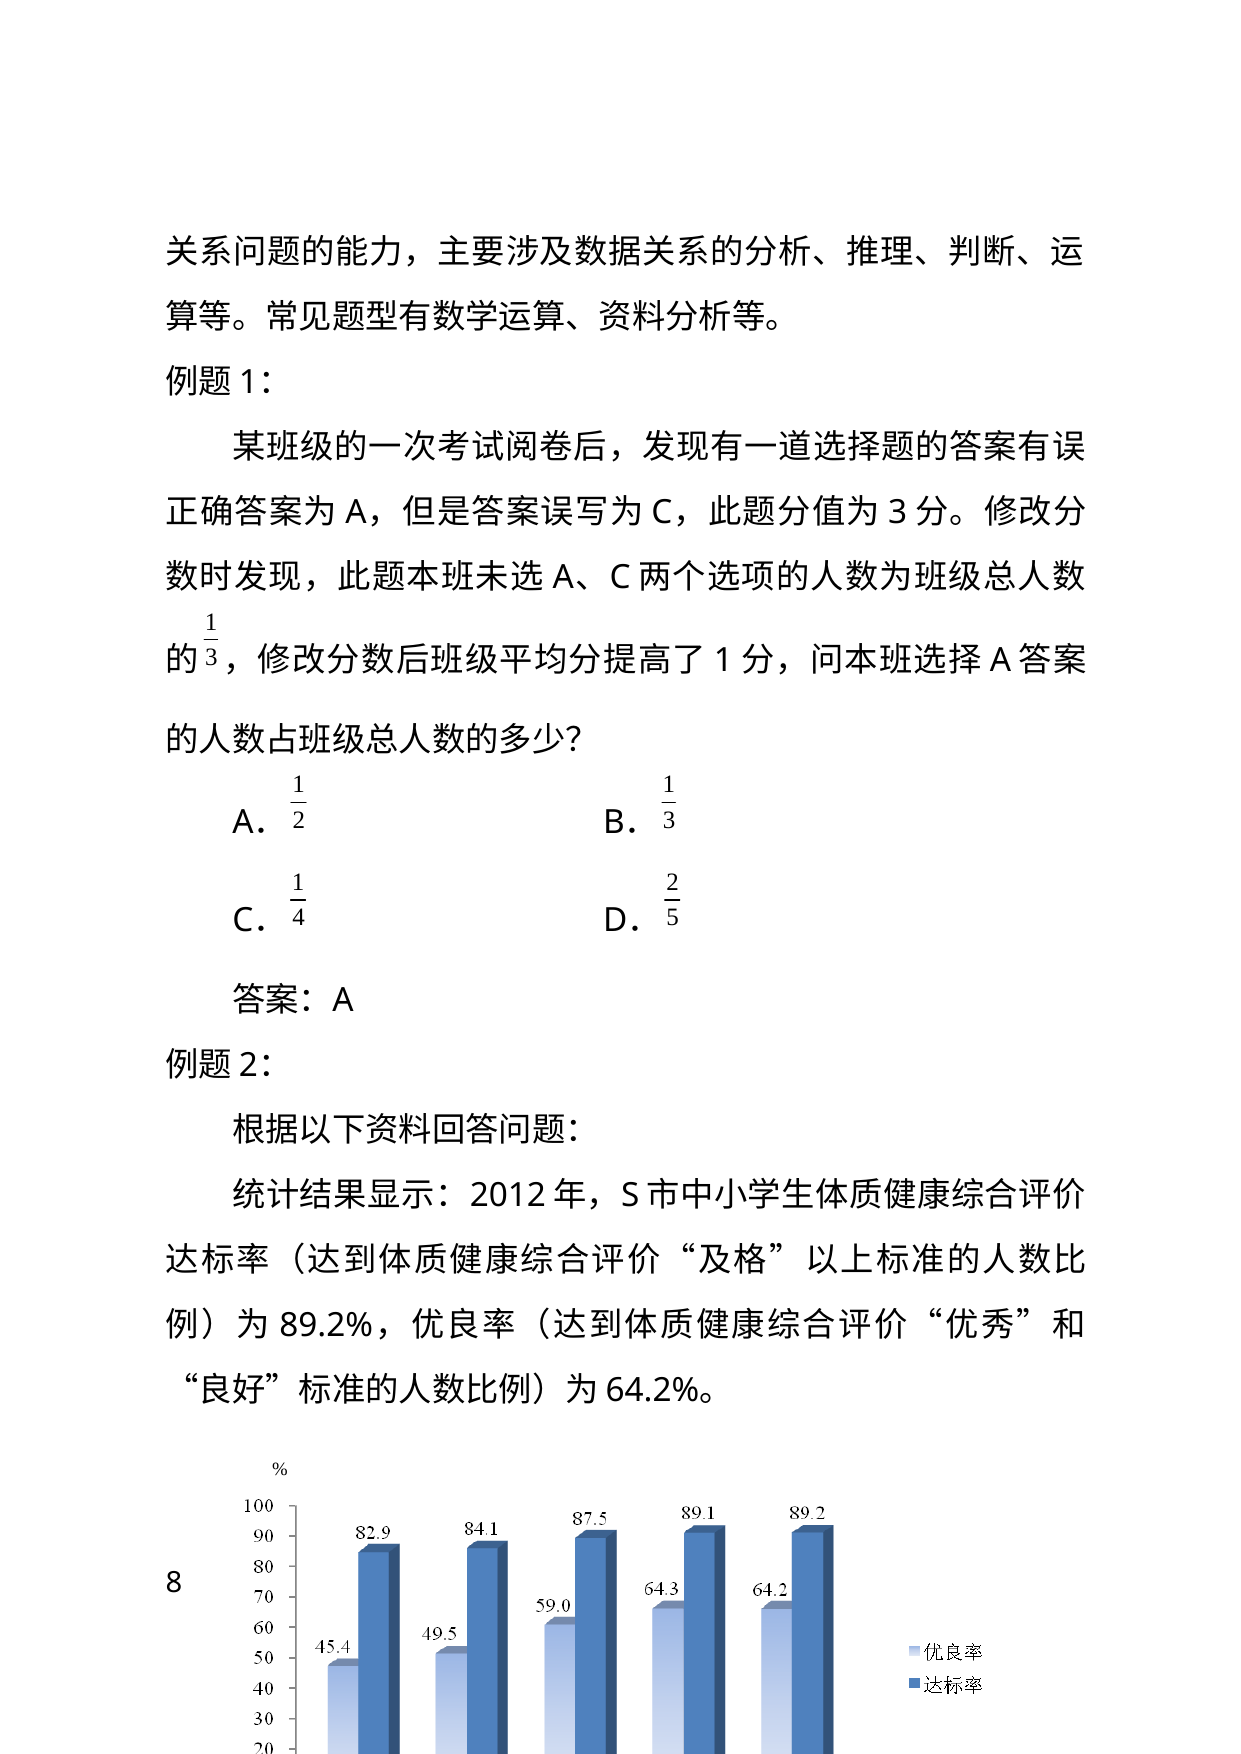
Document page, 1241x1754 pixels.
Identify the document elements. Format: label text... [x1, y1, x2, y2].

text 根据以下资料回答问题： [165, 1094, 1087, 1159]
text 某班级的一次考试阅卷后，发现有一道选择题的答案有误，正确答案为A，但是答案误写为C，此题分值为3分。修改分数时发现，此题本班未选A、C两个选项的人数为班级总人数的，修改分数后班级平均分提高了1分，问本班选择A答案的人数占班级总人数的多少？ [165, 412, 1087, 769]
text A． B． [165, 769, 1087, 867]
text 统计结果显示：2012年，S市中小学生体质健康综合评价达标率（达到体质健康综合评价“及格”以上标准的人数比例）为89.2%，优良率（达到体质健康综合评价“优秀”和“良好”标准的人数比例）为64.2%。 [165, 1159, 1087, 1419]
text C． D． [165, 867, 1087, 964]
text 例题1： [165, 347, 1087, 412]
text 答案：A [165, 964, 1087, 1029]
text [165, 217, 1087, 347]
picture [209, 1459, 1003, 1754]
text 例题2： [165, 1029, 1087, 1094]
